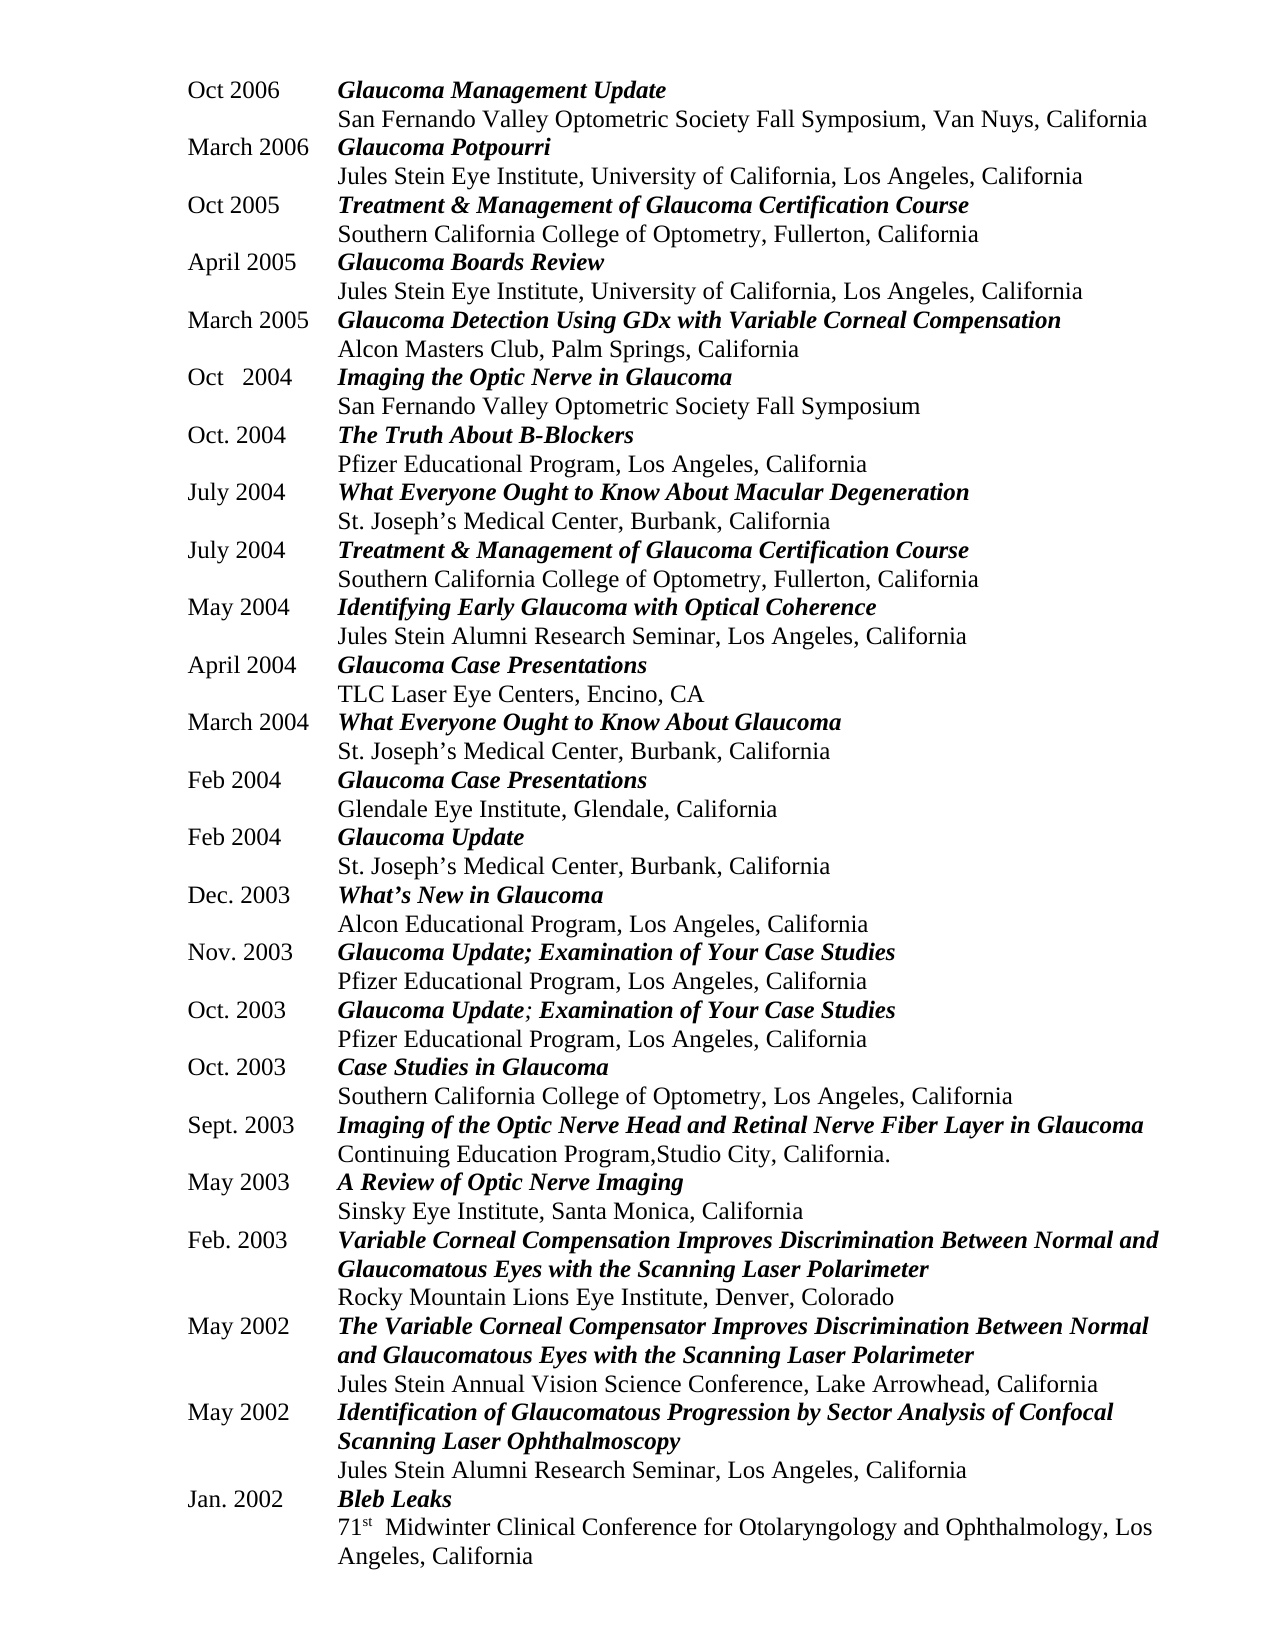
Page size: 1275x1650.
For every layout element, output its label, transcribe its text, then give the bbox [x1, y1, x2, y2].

text Pfizer Educational Program, [187, 449, 1181, 477]
text Pfizer Educational Program, [262, 1024, 1181, 1052]
text Oct 2006 Glaucoma Management Update [187, 75, 1181, 104]
text Jan. 2002 Bleb Leaks [187, 1484, 1181, 1512]
text San Fernando Valley Optometric Society Fall Symposium, [187, 104, 1181, 132]
text March 2006 Glaucoma Potpourri [187, 132, 1181, 161]
text Jules Stein Eye Institute, of , [187, 276, 1181, 305]
text Rocky Mountain Lions Eye Institute, [187, 1282, 1181, 1311]
text Nov. 2003 Glaucoma Update; Examination of Your Case Studies [187, 937, 1181, 966]
text Pfizer Educational Program, [262, 966, 1181, 995]
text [187, 219, 1181, 247]
text Jules Stein Alumni Research Seminar, [262, 1455, 1181, 1484]
text Oct. 2004 The Truth About B-Blockers [187, 420, 1181, 449]
text Oct 2004 Imaging the Optic Nerve in Glaucoma [187, 362, 1181, 391]
text Dec. 2003 What’s New in Glaucoma [187, 880, 1181, 909]
text Feb 2004 Glaucoma Case Presentations [187, 765, 1181, 794]
text Sinsky Eye Institute, [187, 1196, 1181, 1225]
text April 2005 Glaucoma Boards Review [187, 247, 1181, 276]
text May 2002 The Variable Corneal Compensator Improves Discrimination Between Normal and Glaucomatous Eyes with the Scanning Laser Polarimeter [187, 1311, 1181, 1369]
text St. Joseph’s , [262, 506, 1181, 535]
text May 2002 Identification of Glaucomatous Progression by Sector Analysis of Confocal Scanning Laser Ophthalmoscopy [187, 1397, 1181, 1455]
subtitle Sept. 2003 Imaging of the Optic Nerve Head and Retinal Nerve Fiber Layer in Glaucoma [187, 1110, 1181, 1139]
text Oct. 2003 Case Studies in Glaucoma [187, 1052, 1181, 1081]
text Jules Stein Eye Institute, of , , California [187, 161, 1181, 190]
text Glendale Eye Institute, Glendale, California [187, 794, 1181, 822]
text TLC Laser Eye Centers, Encino, CA [262, 679, 1181, 707]
subtitle Southern California College of Optometry, Fullerton, California [187, 564, 1181, 592]
text May 2003 A Review of Optic Nerve Imaging [187, 1167, 1181, 1196]
text Oct. 2003 Glaucoma Update; Examination of Your Case Studies [187, 995, 1181, 1024]
text Oct 2005 Treatment & Management of Glaucoma Certification Course [187, 190, 1181, 219]
text Jules Stein Annual Vision Science Conference, [262, 1369, 1181, 1397]
text April 2004 Glaucoma Case Presentations [187, 650, 1181, 679]
text ’s , [262, 851, 1181, 880]
text Southern California College of Optometry, Los Angeles, California [337, 1081, 1181, 1110]
text Optometric Society Fall Symposium [187, 391, 1181, 420]
text Feb. 2003 Variable Corneal Compensation Improves Discrimination Between Normal and Glaucomatous Eyes with the Scanning Laser Polarimeter [187, 1225, 1181, 1282]
subtitle July 2004 Treatment & Management of Glaucoma Certification Course [187, 535, 1181, 564]
text Alcon Masters Club, [187, 334, 1181, 362]
text ’s , [262, 736, 1181, 765]
text March 2004 What Everyone Ought to Know About Glaucoma [187, 707, 1181, 736]
text May 2004 Identifying Early Glaucoma with Optical Coherence [187, 592, 1181, 621]
text Alcon Educational Program, [187, 909, 1181, 937]
text July 2004 What Everyone Ought to Know About Macular Degeneration [187, 477, 1181, 506]
text Continuing Education Program,Studio City, California. [187, 1139, 1181, 1167]
text 71st Midwinter Clinical Conference for Otolaryngology and Ophthalmology, [337, 1512, 1181, 1570]
text Feb 2004 Glaucoma Update [187, 822, 1181, 851]
text March 2005 Glaucoma Detection Using GDx with Variable Corneal Compensation [187, 305, 1181, 334]
text Jules Stein Alumni Research Seminar, [262, 621, 1181, 650]
